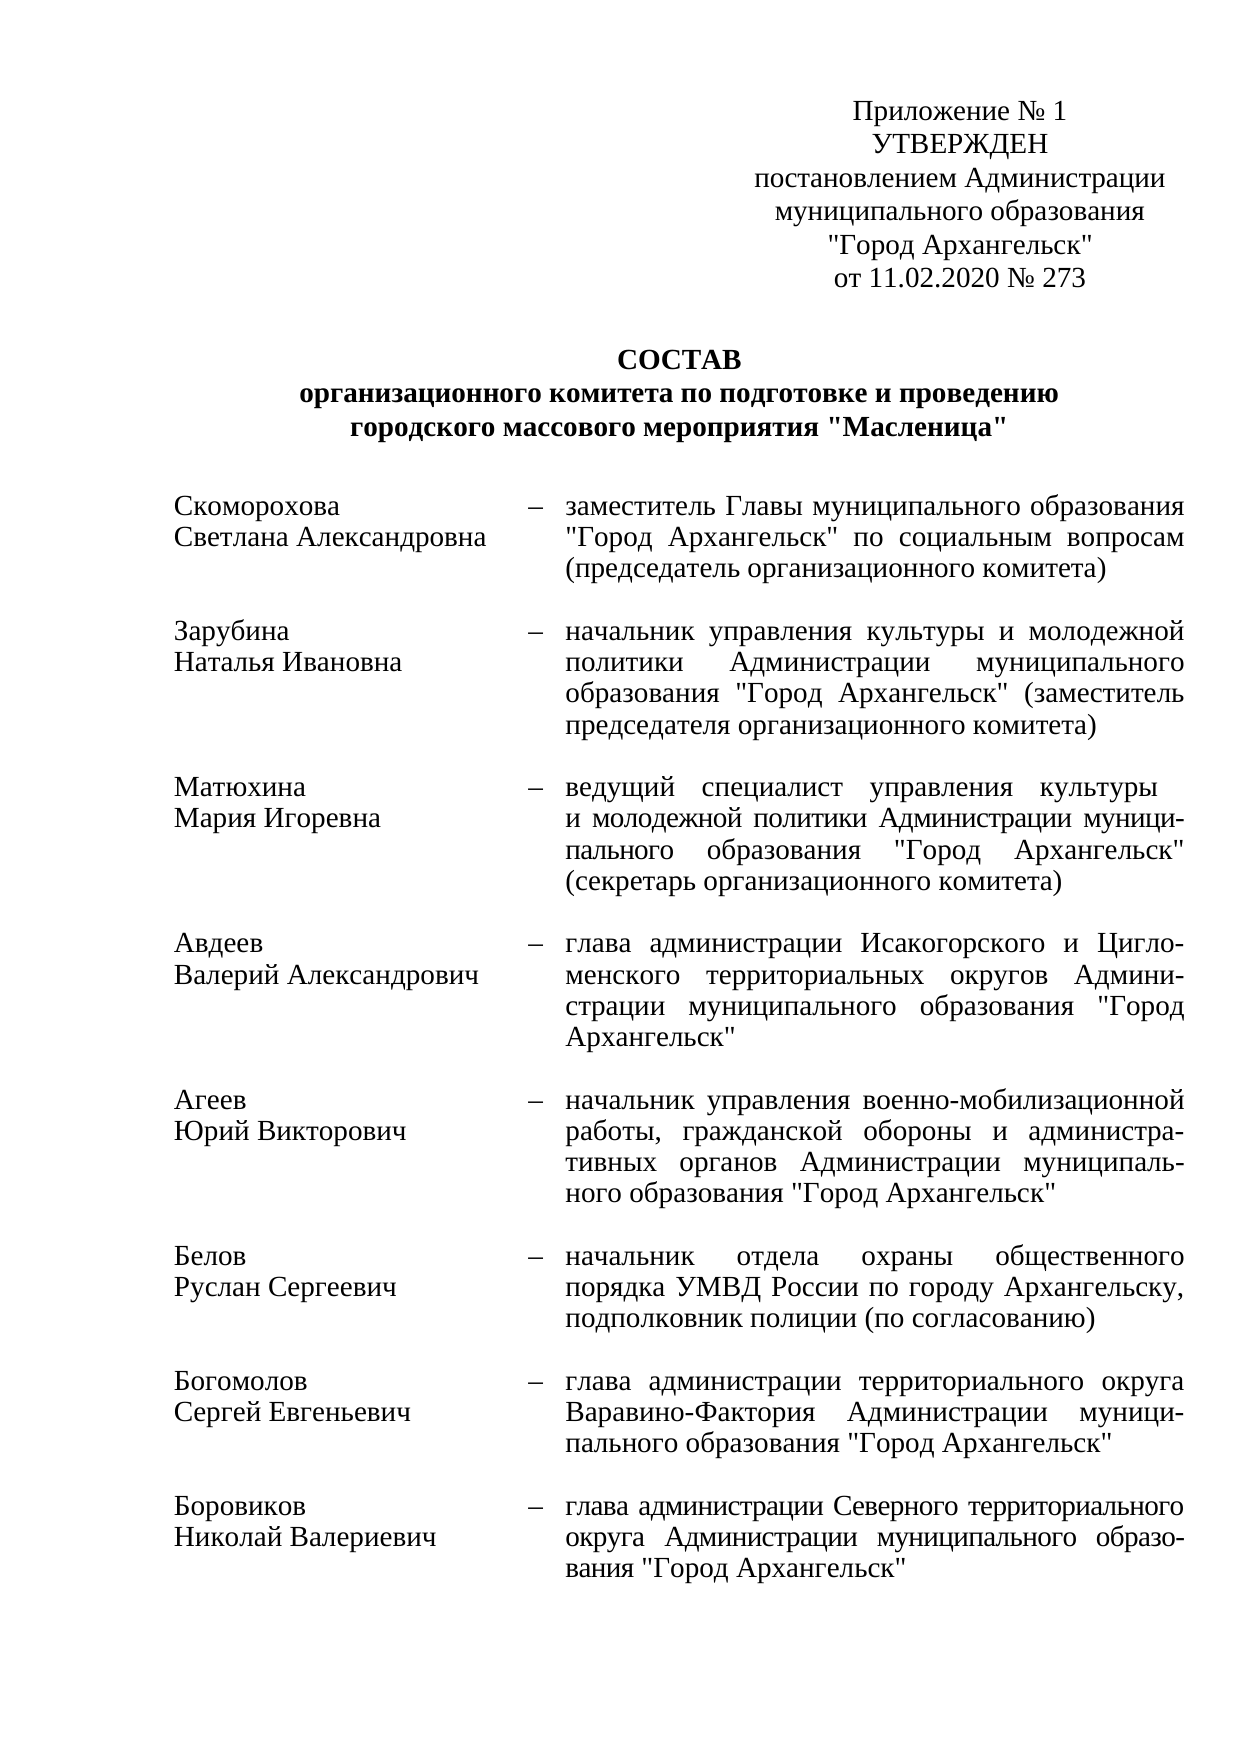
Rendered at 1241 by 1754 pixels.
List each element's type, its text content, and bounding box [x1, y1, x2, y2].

text УТВЕРЖДЕН [738, 126, 1181, 160]
table_cell – [517, 1084, 554, 1240]
table_cell – [517, 772, 554, 928]
table_cell ведущий специалист управления культуры и молодежной политики Администрации муници-пального образования "Город Архангельск" (секретарь организационного комитета) [554, 772, 1196, 928]
text постановлением Администрации [738, 160, 1181, 193]
table_header – [517, 490, 554, 615]
table_cell глава администрации Исакогорского и Цигло-менского территориальных округов Админи-страции муниципального образования "Город Архангельск" [554, 928, 1196, 1084]
table_cell – [517, 1240, 554, 1365]
table_cell Зарубина Наталья Ивановна [163, 615, 517, 772]
table_cell – [517, 928, 554, 1084]
table_cell Агеев Юрий Викторович [163, 1084, 517, 1240]
table_cell глава администрации территориального округа Варавино-Фактория Администрации муници-пального образования "Город Архангельск" [554, 1365, 1196, 1490]
text от 11.02.2020 № 273 [738, 260, 1181, 294]
text муниципального образования [738, 193, 1181, 227]
table_header Скоморохова Светлана Александровна [163, 490, 517, 615]
table_cell Авдеев Валерий Александрович [163, 928, 517, 1084]
table_cell – [517, 1365, 554, 1490]
table_cell начальник управления военно-мобилизационной работы, гражданской обороны и администра-тивных органов Администрации муниципаль-ного образования "Город Архангельск" [554, 1084, 1196, 1240]
text "Город Архангельск" [738, 227, 1181, 260]
table_cell Белов Руслан Сергеевич [163, 1240, 517, 1365]
table_cell начальник отдела охраны общественного порядка УМВД России по городу Архангельску, подполковник полиции (по согласованию) [554, 1240, 1196, 1365]
table_cell Боровиков Николай Валериевич [163, 1490, 517, 1615]
text Приложение № 1 [738, 93, 1181, 126]
title СОСТАВ [177, 342, 1181, 375]
table_cell Матюхина Мария Игоревна [163, 772, 517, 928]
table_cell глава администрации Северного территориального округа Администрации муниципального образо-вания "Город Архангельск" [554, 1490, 1196, 1615]
subtitle организационного комитета по подготовке и проведению [177, 375, 1181, 409]
table_cell Богомолов Сергей Евгеньевич [163, 1365, 517, 1490]
text городского массового мероприятия "Масленица" [177, 409, 1181, 442]
table_header заместитель Главы муниципального образования "Город Архангельск" по социальным вопросам (председатель организационного комитета) [554, 490, 1196, 615]
table_cell – [517, 1490, 554, 1615]
table_cell – [517, 615, 554, 772]
table_cell начальник управления культуры и молодежной политики Администрации муниципального образования "Город Архангельск" (заместитель председателя организационного комитета) [554, 615, 1196, 772]
